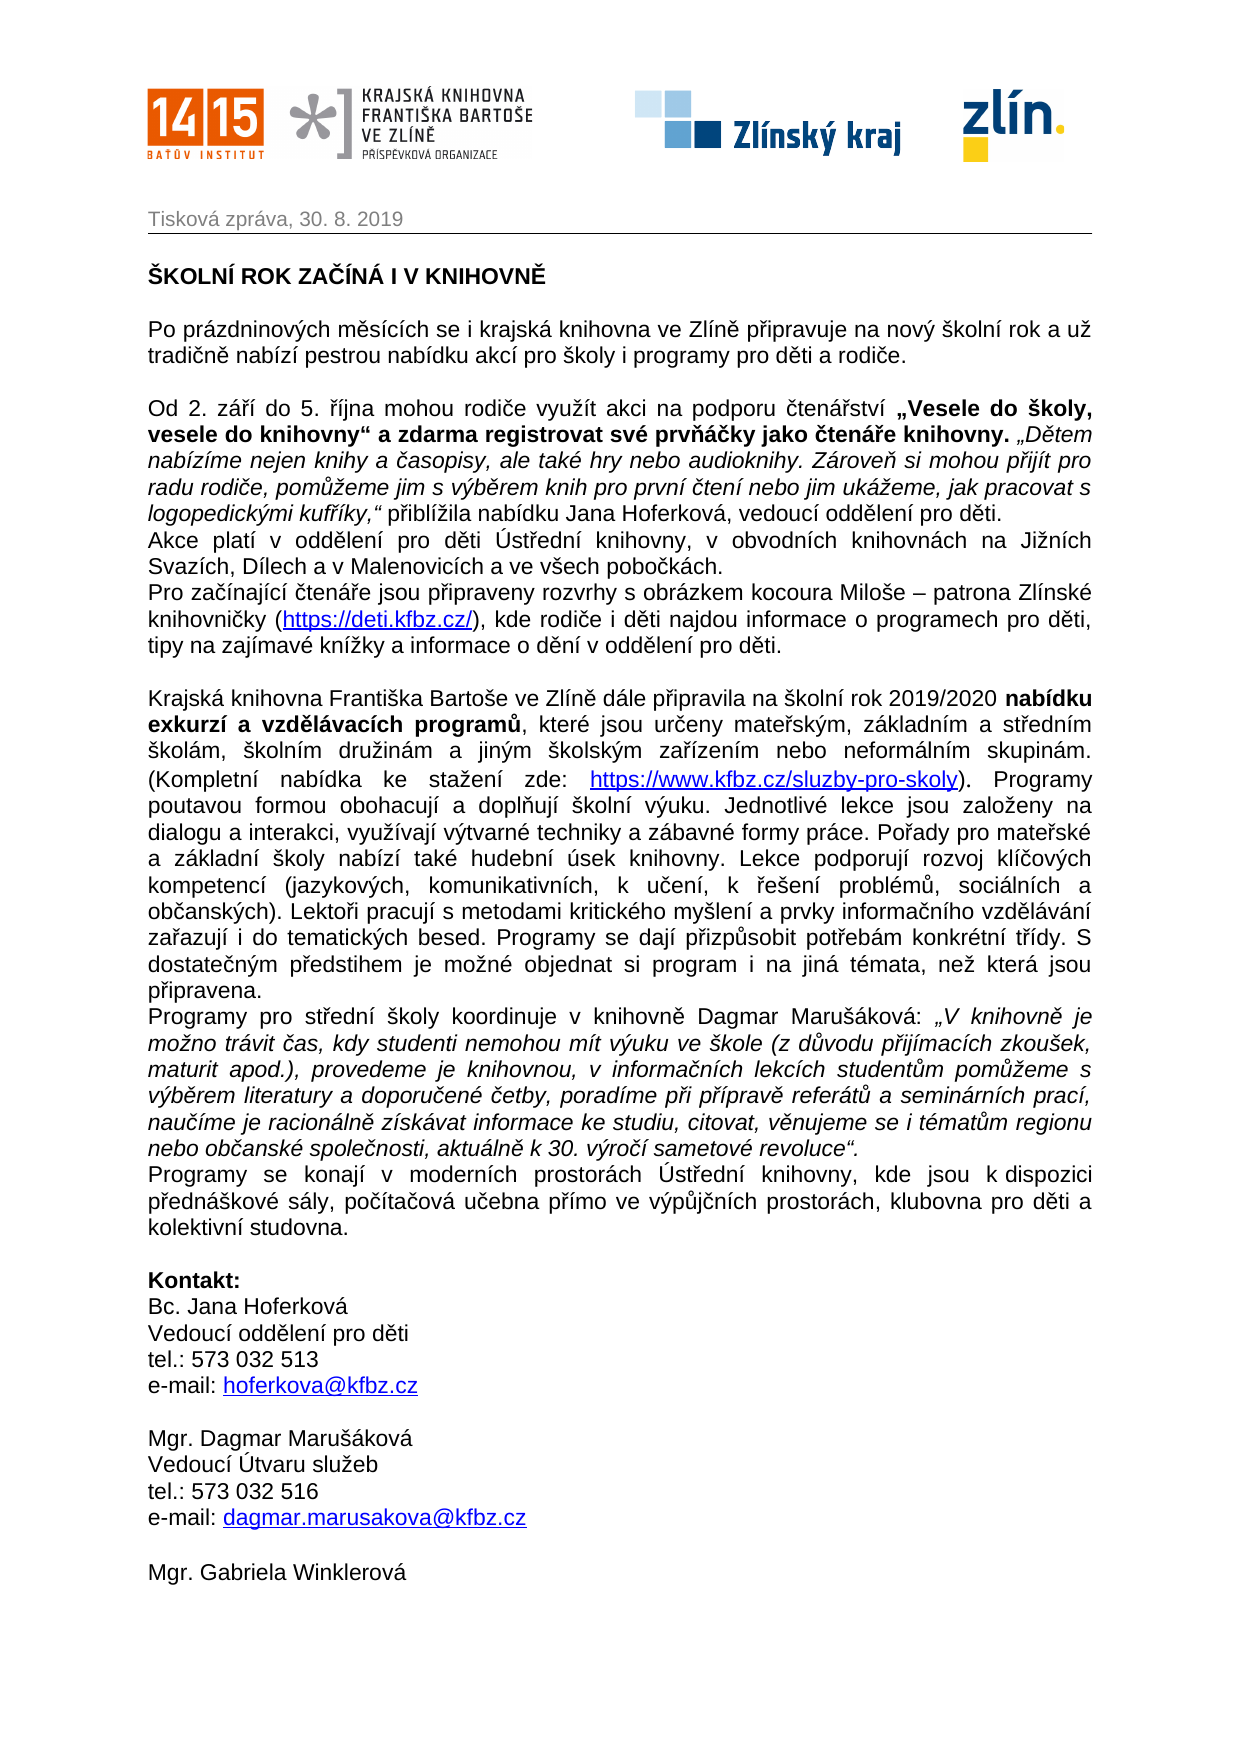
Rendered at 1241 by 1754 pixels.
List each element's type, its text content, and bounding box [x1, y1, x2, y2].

text Akce platí v oddělení pro děti Ústřední knihovny, v obvodních knihovnách na Jižních Svazích, Dílech a v Malenovicích a ve všech pobočkách. [148, 527, 1092, 579]
text e-mail: hoferkova@kfbz.cz [148, 1372, 1092, 1399]
text Bc. Jana Hoferková [148, 1293, 1092, 1319]
text Mgr. Dagmar Marušáková [148, 1425, 1092, 1451]
text Vedoucí Útvaru služeb [148, 1451, 1092, 1478]
text Od 2. září do 5. října mohou rodiče využít akci na podporu čtenářství „Vesele do školy, vesele do knihovny“ a zdarma registrovat své prvňáčky jako čtenáře knihovny. „Dětem nabízíme nejen knihy a časopisy, ale také hry nebo audioknihy. Zároveň si mohou přijít pro radu rodiče, pomůžeme jim s výběrem knih pro první čtení nebo jim ukážeme, jak pracovat s logopedickými kufříky,“ přiblížila nabídku Jana Hoferková, vedoucí oddělení pro děti. [148, 395, 1092, 527]
text tel.: 573 032 513 [148, 1346, 1092, 1372]
picture [963, 89, 1065, 162]
text e-mail: dagmar.marusakova@kfbz.cz [148, 1504, 1092, 1530]
text Po prázdninových měsících se i krajská knihovna ve Zlíně připravuje na nový školní rok a už tradičně nabízí pestrou nabídku akcí pro školy i programy pro děti a rodiče. [148, 316, 1092, 368]
text Školní rok začíná i v knihovně [148, 263, 1092, 289]
text Mgr. Gabriela Winklerová [148, 1559, 1092, 1586]
text Programy se konají v moderních prostorách Ústřední knihovny, kde jsou k dispozici přednáškové sály, počítačová učebna přímo ve výpůjčních prostorách, klubovna pro děti a kolektivní studovna. [148, 1161, 1092, 1241]
text Programy pro střední školy koordinuje v knihovně Dagmar Marušáková: „V knihovně je možno trávit čas, kdy studenti nemohou mít výuku ve škole (z důvodu přijímacích zkoušek, maturit apod.), provedeme je knihovnou, v informačních lekcích studentům pomůžeme s výběrem literatury a doporučené četby, poradíme při přípravě referátů a seminárních prací, naučíme je racionálně získávat informace ke studiu, citovat, věnujeme se i tématům regionu nebo občanské společnosti, aktuálně k 30. výročí sametové revoluce“. [148, 1003, 1092, 1161]
picture [147, 86, 533, 159]
text Kontakt: [148, 1267, 1092, 1293]
text Vedoucí oddělení pro děti [148, 1319, 1092, 1346]
picture [633, 88, 902, 158]
text Pro začínající čtenáře jsou připraveny rozvrhy s obrázkem kocoura Miloše – patrona Zlínské knihovničky (https://deti.kfbz.cz/), kde rodiče i děti najdou informace o programech pro děti, tipy na zajímavé knížky a informace o dění v oddělení pro děti. [148, 579, 1092, 658]
text Krajská knihovna Františka Bartoše ve Zlíně dále připravila na školní rok 2019/2020 nabídku exkurzí a vzdělávacích programů, které jsou určeny mateřským, základním a středním školám, školním družinám a jiným školským zařízením nebo neformálním skupinám. (Kompletní nabídka ke stažení zde: https://www.kfbz.cz/sluzby-pro-skoly). Programy poutavou formou obohacují a doplňují školní výuku. Jednotlivé lekce jsou založeny na dialogu a interakci, využívají výtvarné techniky a zábavné formy práce. Pořady pro mateřské a základní školy nabízí také hudební úsek knihovny. Lekce podporují rozvoj klíčových kompetencí (jazykových, komunikativních, k učení, k řešení problémů, sociálních a občanských). Lektoři pracují s metodami kritického myšlení a prvky informačního vzdělávání zařazují i do tematických besed. Programy se dají přizpůsobit potřebám konkrétní třídy. S dostatečným předstihem je možné objednat si program i na jiná témata, než která jsou připravena. [148, 685, 1092, 1003]
text tel.: 573 032 516 [148, 1478, 1092, 1504]
